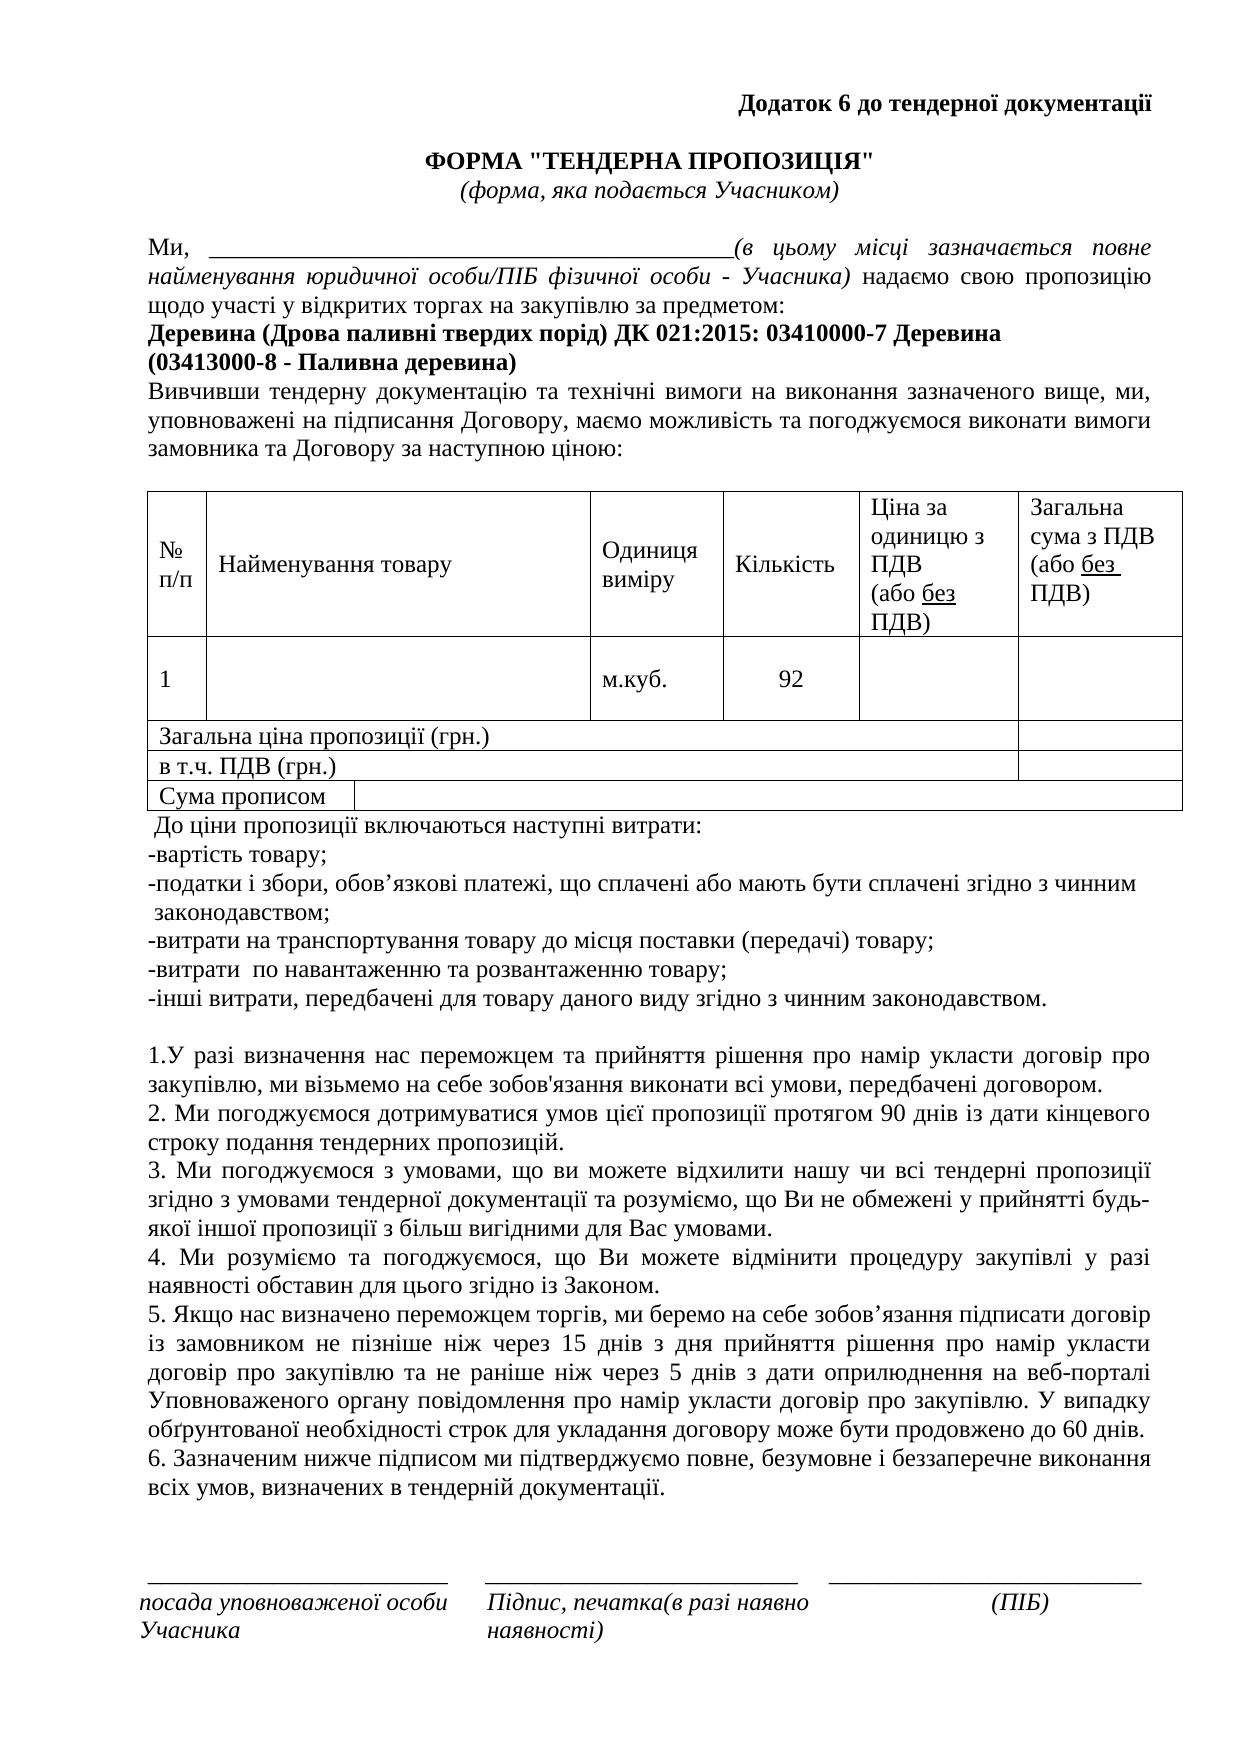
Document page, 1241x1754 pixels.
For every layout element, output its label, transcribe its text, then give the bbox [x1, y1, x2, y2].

text 2. Ми погоджуємося дотримуватися умов цієї пропозиції протягом 90 днів із дати кінцевого строку подання тендерних пропозицій. [148, 1098, 1152, 1156]
text (03413000-8 - Паливна деревина) [148, 347, 1152, 376]
table_cell Загальна ціна пропозиції (грн.) [148, 721, 1018, 750]
table_header Підпис, печатка(в разі наявно наявності) [476, 1587, 824, 1644]
text 5. Якщо нас визначено переможцем торгів, ми беремо на себе зобов’язання підписати договір із замовником не пізніше ніж через 15 днів з дня прийняття рішення про намір укласти договір про закупівлю та не раніше ніж через 5 днів з дати оприлюднення на веб-порталі Уповноваженого органу повідомлення про намір укласти договір про закупівлю. У випадку обґрунтованої необхідності строк для укладання договору може бути продовжено до 60 днів. [148, 1299, 1152, 1443]
table_header Загальна сума з ПДВ (або без ПДВ) [1019, 492, 1182, 636]
text До ціни пропозиції включаються наступні витрати: [148, 811, 1152, 839]
table_header Найменування товару [207, 492, 590, 636]
table_cell [860, 637, 1018, 720]
text -вартість товару; [148, 839, 1152, 868]
table_header Одиниця виміру [591, 492, 723, 636]
table_cell в т.ч. ПДВ (грн.) [148, 751, 1018, 780]
table_cell [1019, 721, 1182, 750]
table_cell [1019, 751, 1182, 780]
table_cell [207, 637, 590, 720]
text Вивчивши тендерну документацію та технічні вимоги на виконання зазначеного вище, ми, уповноважені на підписання Договору, маємо можливість та погоджуємося виконати вимоги замовника та Договору за наступною ціною: [148, 376, 1152, 462]
table_header Кількість [724, 492, 859, 636]
text -податки і збори, обов’язкові платежі, що сплачені або мають бути сплачені згідно з чинним [148, 868, 1152, 897]
text -витрати на транспортування товару до місця поставки (передачі) товару; [148, 926, 1152, 954]
text 3. Ми погоджуємося з умовами, що ви можете відхилити нашу чи всі тендерні пропозиції згідно з умовами тендерної документації та розуміємо, що Ви не обмежені у прийнятті будь-якої іншої пропозиції з більш вигідними для Вас умовами. [148, 1156, 1152, 1242]
table_header посада уповноваженої особи Учасника [128, 1587, 476, 1644]
text ________________________ _________________________ _________________________ [148, 1558, 1152, 1587]
table_header (ПІБ) [824, 1587, 1172, 1644]
text (форма, яка подається Учасником) [148, 175, 1152, 203]
table_cell 1 [148, 637, 206, 720]
table_cell [355, 781, 1182, 809]
text Додаток 6 до тендерної документації [148, 88, 1152, 117]
table_header № п/п [148, 492, 206, 636]
text 1.У разі визначення нас переможцем та прийняття рішення про намір укласти договір про закупівлю, ми візьмемо на себе зобов'язання виконати всі умови, передбачені договором. [148, 1041, 1152, 1098]
text законодавством; [148, 897, 1152, 926]
table_cell [1019, 637, 1182, 720]
text ФОРМА "ТЕНДЕРНА ПРОПОЗИЦІЯ" [148, 146, 1152, 175]
table_cell Сума прописом [148, 781, 354, 809]
text -інші витрати, передбачені для товару даного виду згідно з чинним законодавством. [148, 983, 1152, 1012]
table_cell м.куб. [591, 637, 723, 720]
text 4. Ми розуміємо та погоджуємося, що Ви можете відмінити процедуру закупівлі у разі наявності обставин для цього згідно із Законом. [148, 1242, 1152, 1299]
text Деревина (Дрова паливні твердих порід) ДК 021:2015: 03410000-7 Деревина [148, 318, 1152, 347]
text 6. Зазначеним нижче підписом ми підтверджуємо повне, безумовне і беззаперечне виконання всіх умов, визначених в тендерній документації. [148, 1443, 1152, 1501]
table_header Ціна за одиницю з ПДВ (або без ПДВ) [860, 492, 1018, 636]
text Ми, __________________________________________(в цьому місці зазначається повне найменування юридичної особи/ПІБ фізичної особи - Учасника) надаємо свою пропозицію щодо участі у відкритих торгах на закупівлю за предметом: [148, 232, 1152, 318]
table_cell 92 [724, 637, 859, 720]
text -витрати по навантаженню та розвантаженню товару; [148, 954, 1152, 983]
